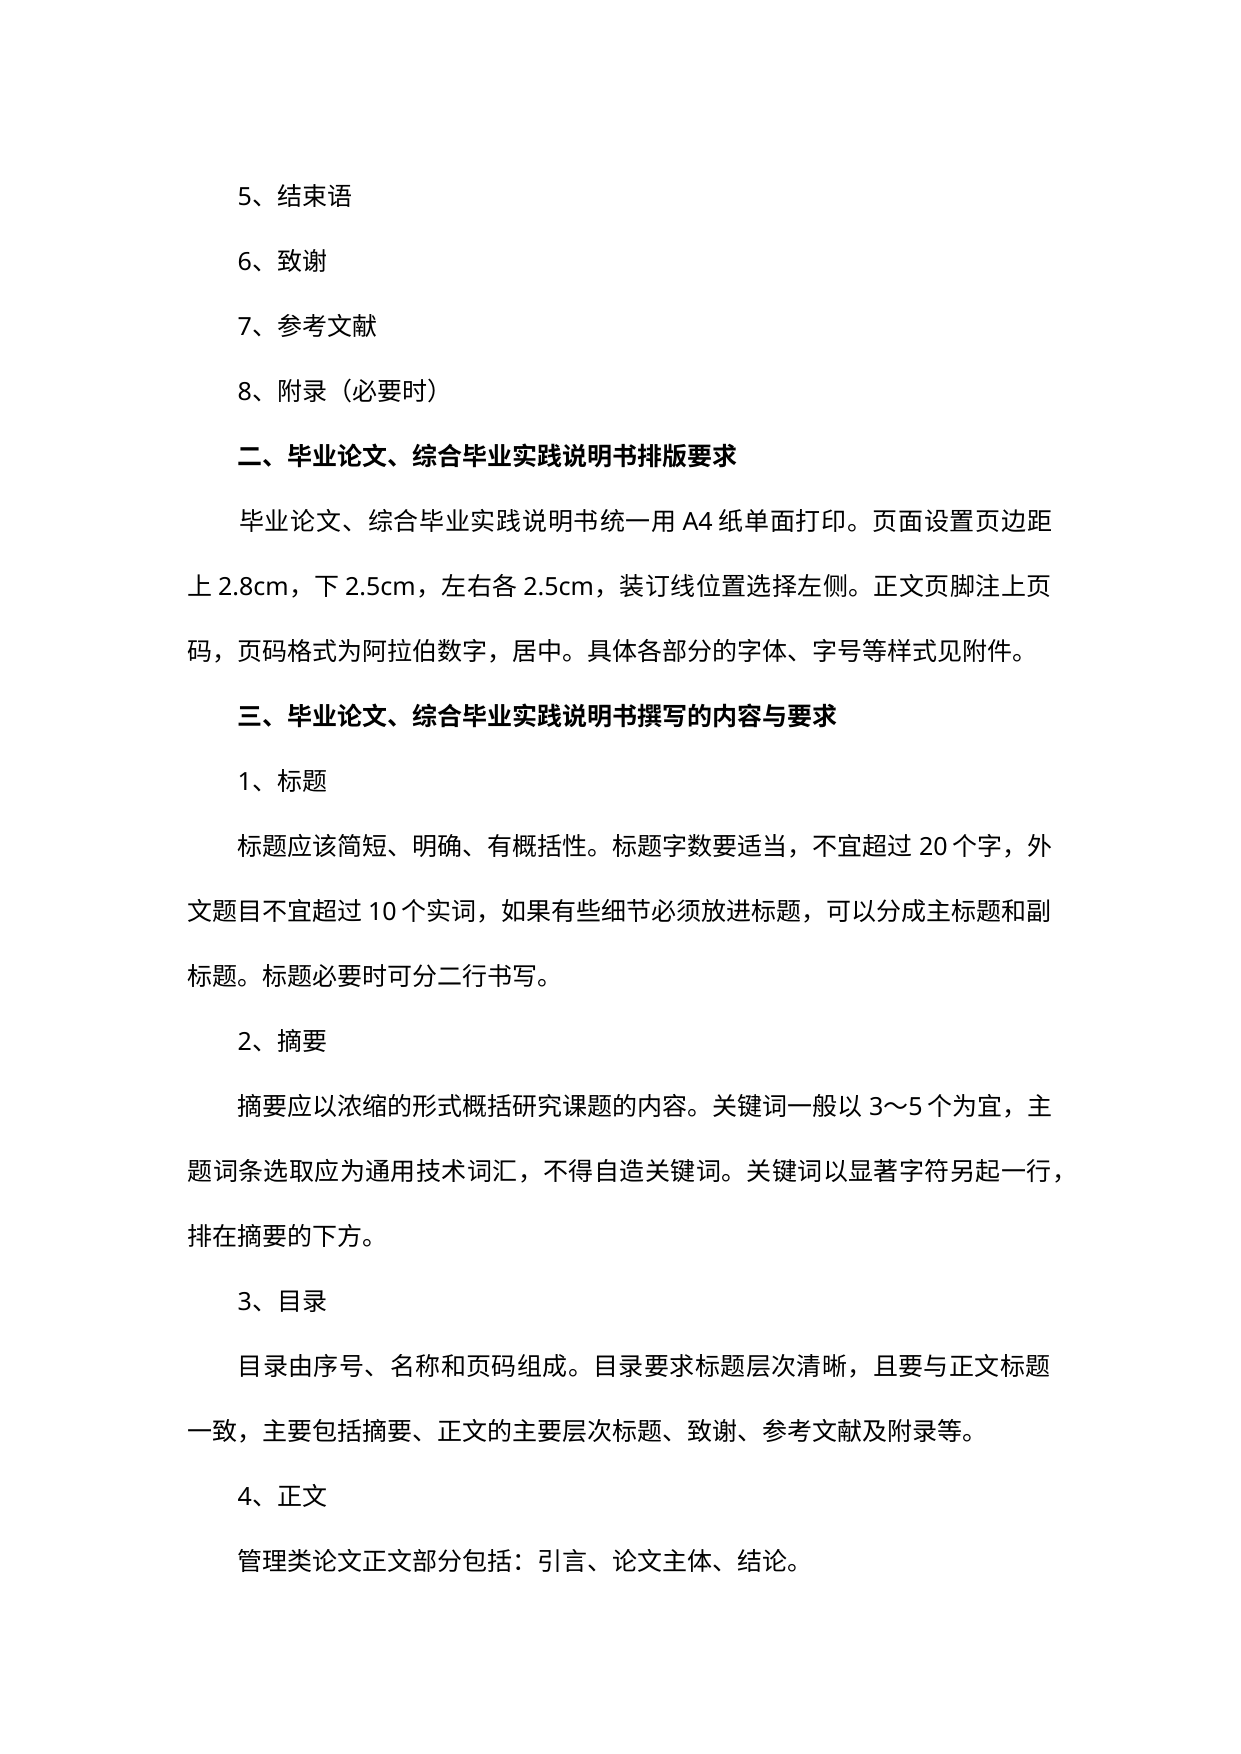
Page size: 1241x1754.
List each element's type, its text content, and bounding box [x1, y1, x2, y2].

text 8、附录（必要时） [187, 357, 1053, 422]
text 6、致谢 [187, 227, 1053, 292]
text 摘要应以浓缩的形式概括研究课题的内容。关键词一般以3～5个为宜，主题词条选取应为通用技术词汇，不得自造关键词。关键词以显著字符另起一行，排在摘要的下方。 [187, 1072, 1053, 1267]
text 管理类论文正文部分包括：引言、论文主体、结论。 [187, 1527, 1053, 1592]
text 5、结束语 [187, 162, 1053, 227]
text 7、参考文献 [187, 292, 1053, 357]
text 4、正文 [187, 1462, 1053, 1527]
text 毕业论文、综合毕业实践说明书统一用A4纸单面打印。页面设置页边距上，下，左右各，装订线位置选择左侧。正文页脚注上页码，页码格式为阿拉伯数字，居中。具体各部分的字体、字号等样式见附件。 [187, 487, 1053, 682]
text 目录由序号、名称和页码组成。目录要求标题层次清晰，且要与正文标题一致，主要包括摘要、正文的主要层次标题、致谢、参考文献及附录等。 [187, 1332, 1053, 1462]
text 2、摘要 [187, 1007, 1053, 1072]
text 二、毕业论文、综合毕业实践说明书排版要求 [187, 422, 1053, 487]
text 三、毕业论文、综合毕业实践说明书撰写的内容与要求 [187, 682, 1053, 747]
text 3、目录 [187, 1267, 1053, 1332]
text 标题应该简短、明确、有概括性。标题字数要适当，不宜超过20个字，外文题目不宜超过10个实词，如果有些细节必须放进标题，可以分成主标题和副标题。标题必要时可分二行书写。 [187, 812, 1053, 1007]
text 1、标题 [187, 747, 1053, 812]
